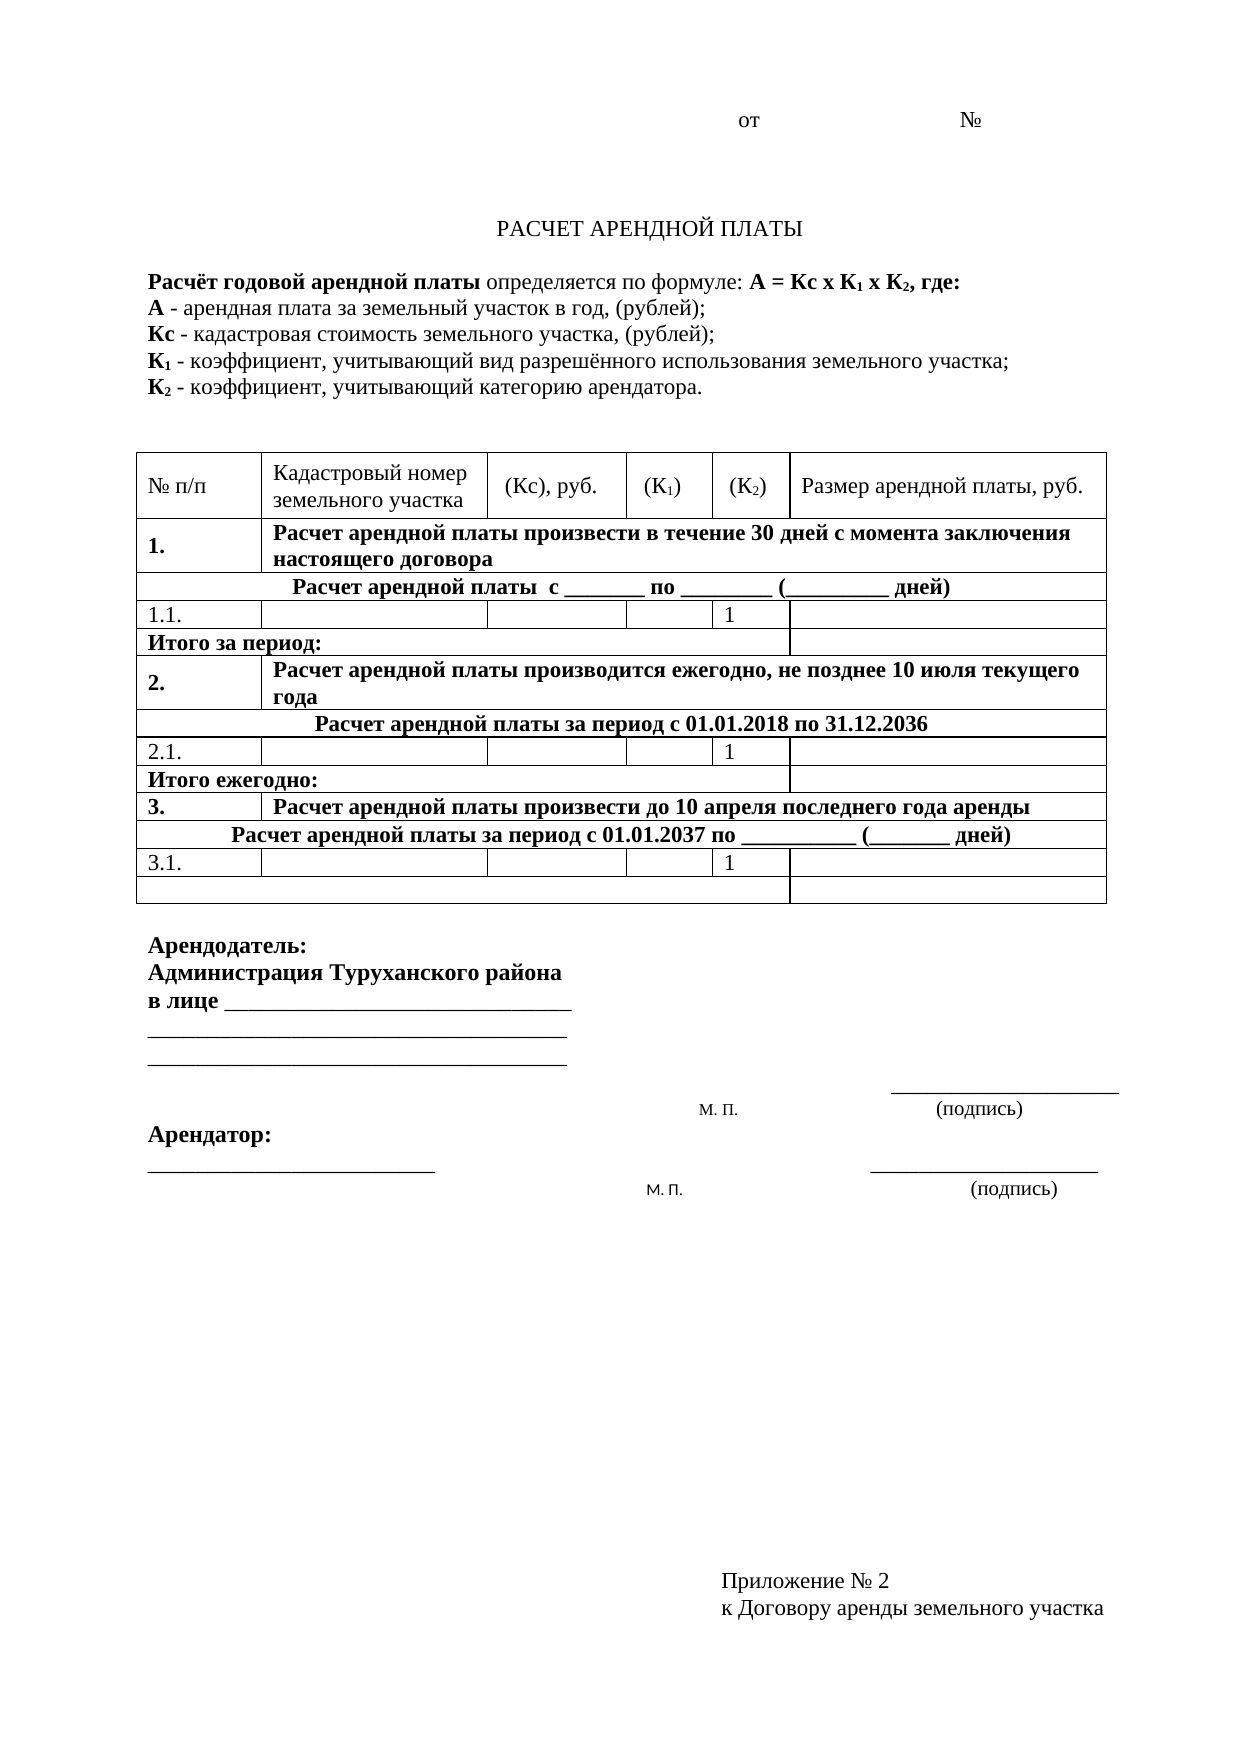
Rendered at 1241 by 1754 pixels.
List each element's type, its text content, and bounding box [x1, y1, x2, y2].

table_cell Расчет арендной платы произвести в течение 30 дней с момента заключения настоящего договора [262, 519, 1106, 572]
table_cell [627, 601, 712, 628]
table_cell [791, 601, 1106, 628]
text Администрация Туруханского района [148, 958, 1152, 986]
table_cell 1. [137, 519, 261, 572]
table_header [710, 1568, 1148, 1620]
table_cell 3. [137, 793, 261, 820]
table_cell [791, 849, 1106, 876]
table_cell [488, 849, 626, 876]
text Расчёт годовой арендной платы определяется по формуле: А = Кс х К1 х К2, где: [148, 268, 1152, 294]
table_cell 1 [713, 601, 789, 628]
table_cell [791, 766, 1106, 792]
table_cell [137, 877, 789, 903]
table_cell [627, 849, 712, 876]
table_header Размер арендной платы, руб. [791, 453, 1106, 518]
table_cell 1 [713, 738, 789, 764]
table_cell Расчет арендной платы за период с 01.01.2037 по __________ (_______ дней) [137, 821, 1106, 848]
text М. П. (подпись) [148, 1176, 1152, 1199]
table_cell [262, 849, 487, 876]
text К1 - коэффициент, учитывающий вид разрешённого использования земельного участка; [148, 347, 1152, 373]
table_cell 2. [137, 656, 261, 709]
table_cell 1 [713, 849, 789, 876]
text ___________________________________ [148, 1041, 1152, 1069]
table_cell [791, 629, 1106, 655]
table_cell [262, 738, 487, 764]
table_cell [488, 738, 626, 764]
table_cell Расчет арендной платы за период с 01.01.2018 по 31.12.2036 [137, 710, 1106, 736]
table_header № п/п [137, 453, 261, 518]
table_cell Расчет арендной платы производится ежегодно, не позднее 10 июля текущего года [262, 656, 1106, 709]
text ________________________ ___________________ [148, 1148, 1152, 1176]
table_cell 3.1. [137, 849, 261, 876]
table_cell Итого ежегодно: [137, 766, 789, 792]
table_cell [627, 738, 712, 764]
text А - арендная плата за земельный участок в год, (рублей); [148, 294, 1152, 321]
table_cell [791, 877, 1106, 903]
text К2 - коэффициент, учитывающий категорию арендатора. [148, 373, 1152, 399]
text ___________________ [148, 1069, 1152, 1096]
table_header (К2) [713, 453, 789, 518]
table_cell 2.1. [137, 738, 261, 764]
text М. П. (подпись) [148, 1096, 1152, 1120]
table_cell [791, 738, 1106, 764]
table_cell [488, 601, 626, 628]
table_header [727, 106, 1147, 133]
table_header (Кс), руб. [488, 453, 626, 518]
text Арендодатель: [148, 931, 1152, 958]
text ___________________________________ [148, 1013, 1152, 1041]
table_cell Итого за период: [137, 629, 789, 655]
text в лице _____________________________ [148, 986, 1152, 1013]
text РАСЧЕТ АРЕНДНОЙ ПЛАТЫ [148, 215, 1152, 241]
table_header (К1) [627, 453, 712, 518]
table_cell Расчет арендной платы с _______ по ________ (_________ дней) [137, 573, 1106, 600]
table_header Кадастровый номер земельного участка [262, 453, 487, 518]
table_cell [262, 601, 487, 628]
text Арендатор: [148, 1120, 1152, 1148]
table_cell Расчет арендной платы произвести до 10 апреля последнего года аренды [262, 793, 1106, 820]
table_cell 1.1. [137, 601, 261, 628]
text Кс - кадастровая стоимость земельного участка, (рублей); [148, 321, 1152, 347]
